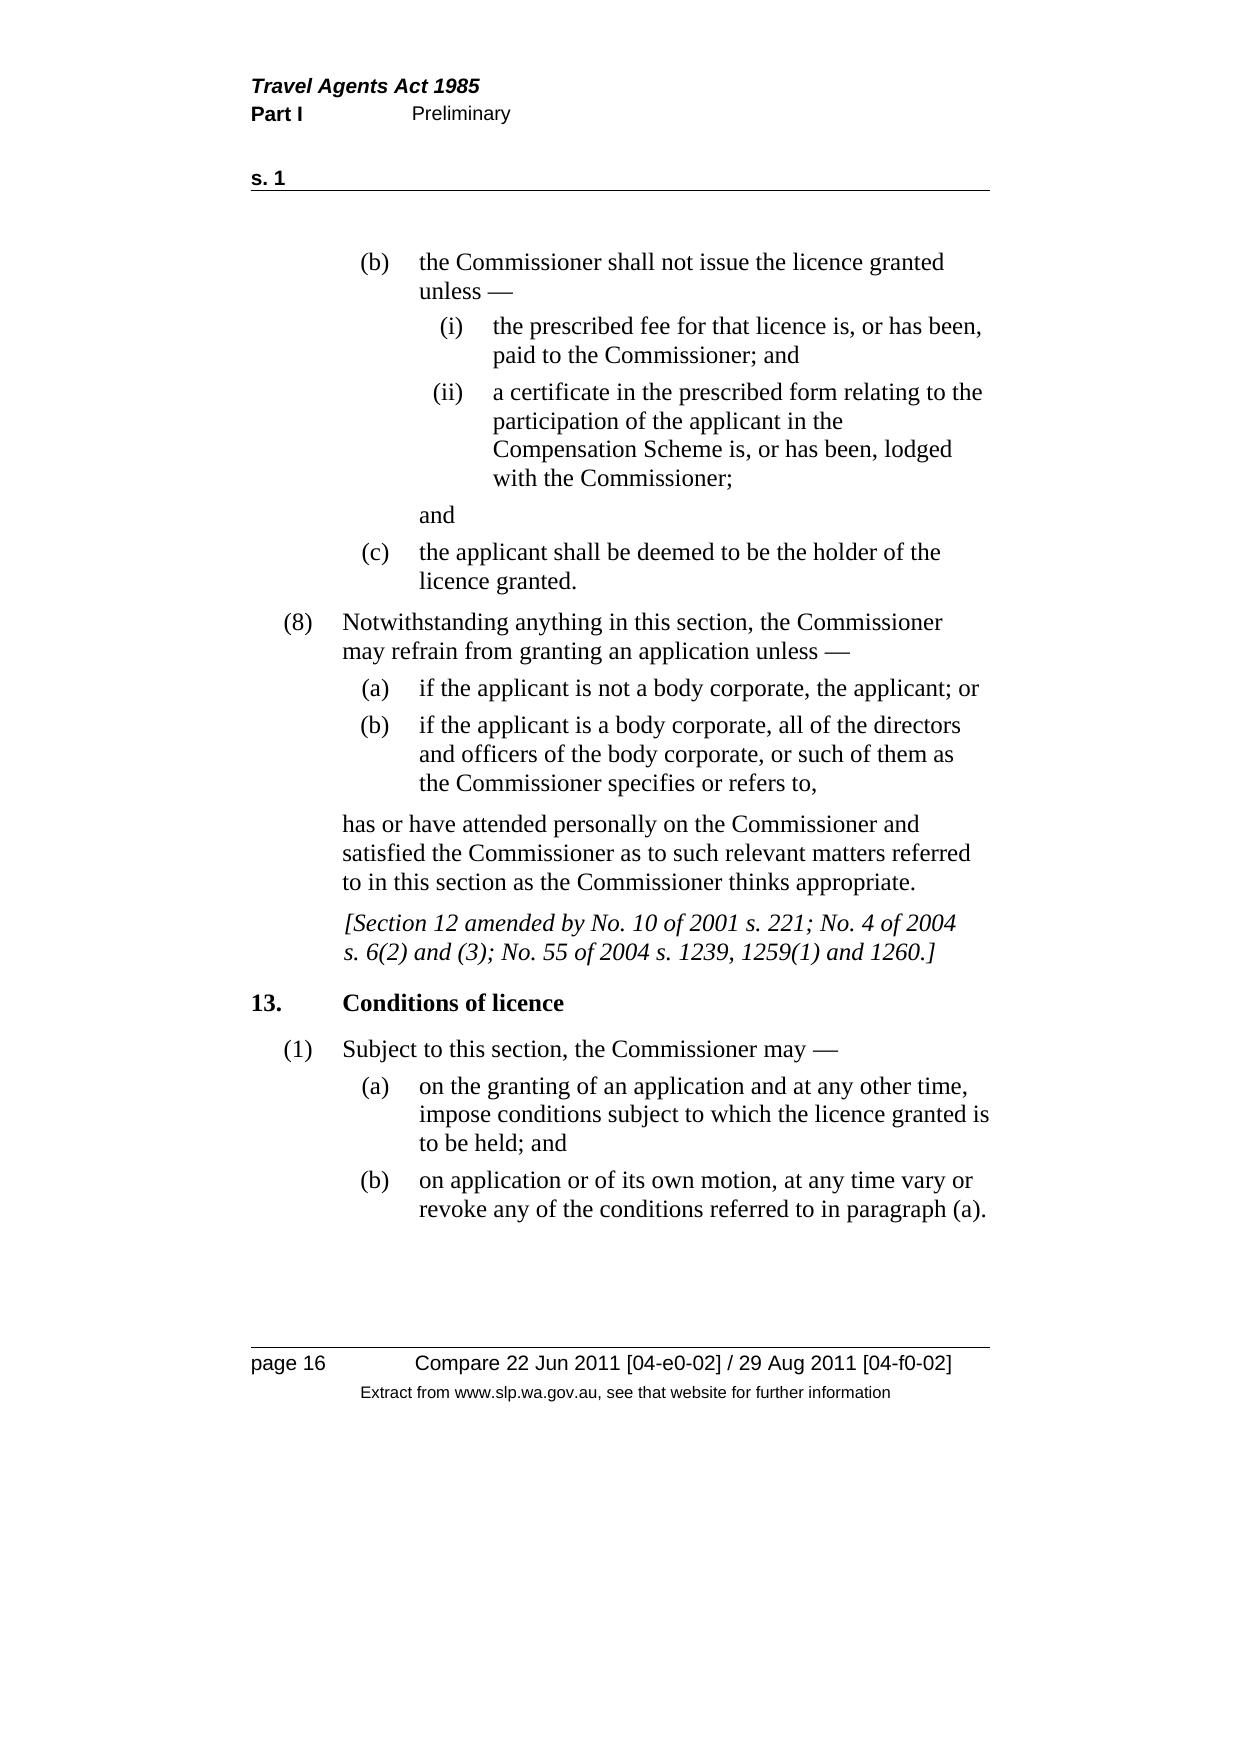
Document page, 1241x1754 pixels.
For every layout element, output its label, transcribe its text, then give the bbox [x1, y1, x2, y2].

text [Section 12 amended by No. 10 of 2001 s. 221; No. 4 of 2004 s. 6(2) and (3); No. 55 of 2004 s. 1239, 1259(1) and 1260.] [251, 908, 990, 965]
text (a) if the applicant is not a body corporate, the applicant; or [251, 673, 990, 702]
text (8) Notwithstanding anything in this section, the Commissioner may refrain from granting an application unless — [251, 607, 990, 665]
text and [251, 500, 990, 529]
text (b) on application or of its own motion, at any time vary or revoke any of the conditions referred to in paragraph (a). [251, 1165, 990, 1223]
text (1) Subject to this section, the Commissioner may — [251, 1034, 990, 1062]
text (b) if the applicant is a body corporate, all of the directors and officers of the body corporate, or such of them as the Commissioner specifies or refers to, [251, 710, 990, 797]
text has or have attended personally on the Commissioner and satisfied the Commissioner as to such relevant matters referred to in this section as the Commissioner thinks appropriate. [251, 809, 990, 895]
text (i) the prescribed fee for that licence is, or has been, paid to the Commissioner; and [251, 311, 990, 369]
text (ii) a certificate in the prescribed form relating to the participation of the applicant in the Compensation Scheme is, or has been, lodged with the Commissioner; [251, 377, 990, 492]
text (a) on the granting of an application and at any other time, impose conditions subject to which the licence granted is to be held; and [251, 1071, 990, 1157]
subtitle 13. Conditions of licence [251, 988, 990, 1017]
text (c) the applicant shall be deemed to be the holder of the licence granted. [251, 537, 990, 595]
text (b) the Commissioner shall not issue the licence granted unless — [251, 247, 990, 305]
